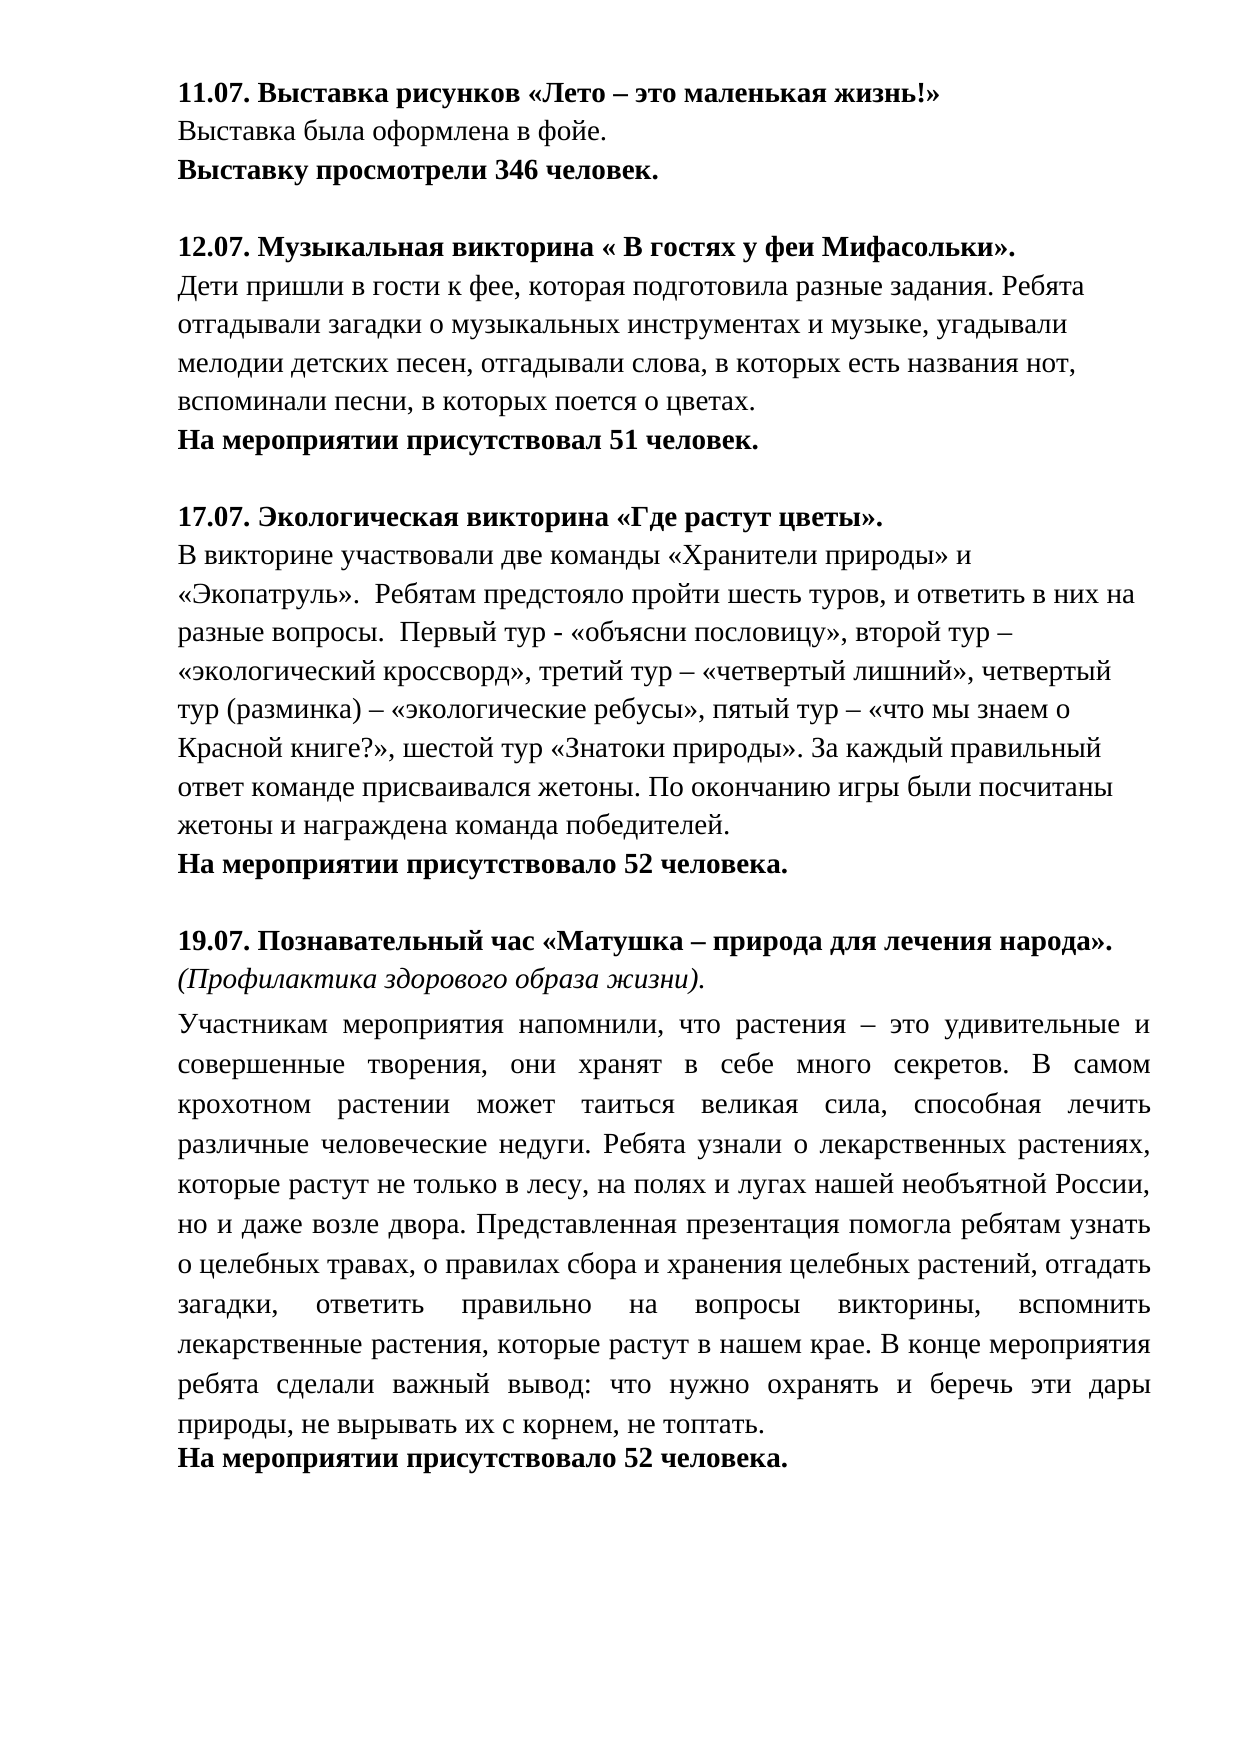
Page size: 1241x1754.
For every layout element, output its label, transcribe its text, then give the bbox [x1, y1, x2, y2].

text Выставку просмотрели 346 человек. [177, 152, 1152, 186]
text Участникам мероприятия напомнили, что растения – это удивительные и совершенные творения, они хранят в себе много секретов. В самом крохотном растении может таиться великая сила, способная лечить различные человеческие недуги. Ребята узнали о лекарственных растениях, которые растут не только в лесу, на полях и лугах нашей необъятной России, но и даже возле двора. Представленная презентация помогла ребятам узнать о целебных травах, о правилах сбора и хранения целебных растений, отгадать загадки, ответить правильно на вопросы викторины, вспомнить лекарственные растения, которые растут в нашем крае. В конце мероприятия ребята сделали важный вывод: что нужно охранять и беречь эти дары природы, не вырывать их с корнем, не топтать. [177, 1000, 1152, 1440]
text Выставка была оформлена в фойе. [177, 113, 1152, 147]
text В викторине участвовали две команды «Хранители природы» и «Экопатруль». Ребятам предстояло пройти шесть туров, и ответить в них на разные вопросы. Первый тур - «объясни пословицу», второй тур – «экологический кроссворд», третий тур – «четвертый лишний», четвертый тур (разминка) – «экологические ребусы», пятый тур – «что мы знаем о Красной книге?», шестой тур «Знатоки природы». За каждый правильный ответ команде присваивался жетоны. По окончанию игры были посчитаны жетоны и награждена команда победителей. [177, 537, 1152, 841]
text (Профилактика здорового образа жизни). [177, 961, 1152, 995]
text 17.07. Экологическая викторина «Где растут цветы». [177, 499, 1152, 532]
text 11.07. Выставка рисунков «Лето – это маленькая жизнь!» [177, 75, 1152, 108]
text 12.07. Музыкальная викторина « В гостях у феи Мифасольки». [177, 229, 1152, 263]
text На мероприятии присутствовало 52 человека. [177, 1440, 1152, 1473]
text 19.07. Познавательный час «Матушка – природа для лечения народа». [177, 923, 1152, 956]
text На мероприятии присутствовал 51 человек. [177, 422, 1152, 455]
text На мероприятии присутствовало 52 человека. [177, 846, 1152, 879]
text Дети пришли в гости к фее, которая подготовила разные задания. Ребята отгадывали загадки о музыкальных инструментах и музыке, угадывали мелодии детских песен, отгадывали слова, в которых есть названия нот, вспоминали песни, в которых поется о цветах. [177, 268, 1152, 417]
